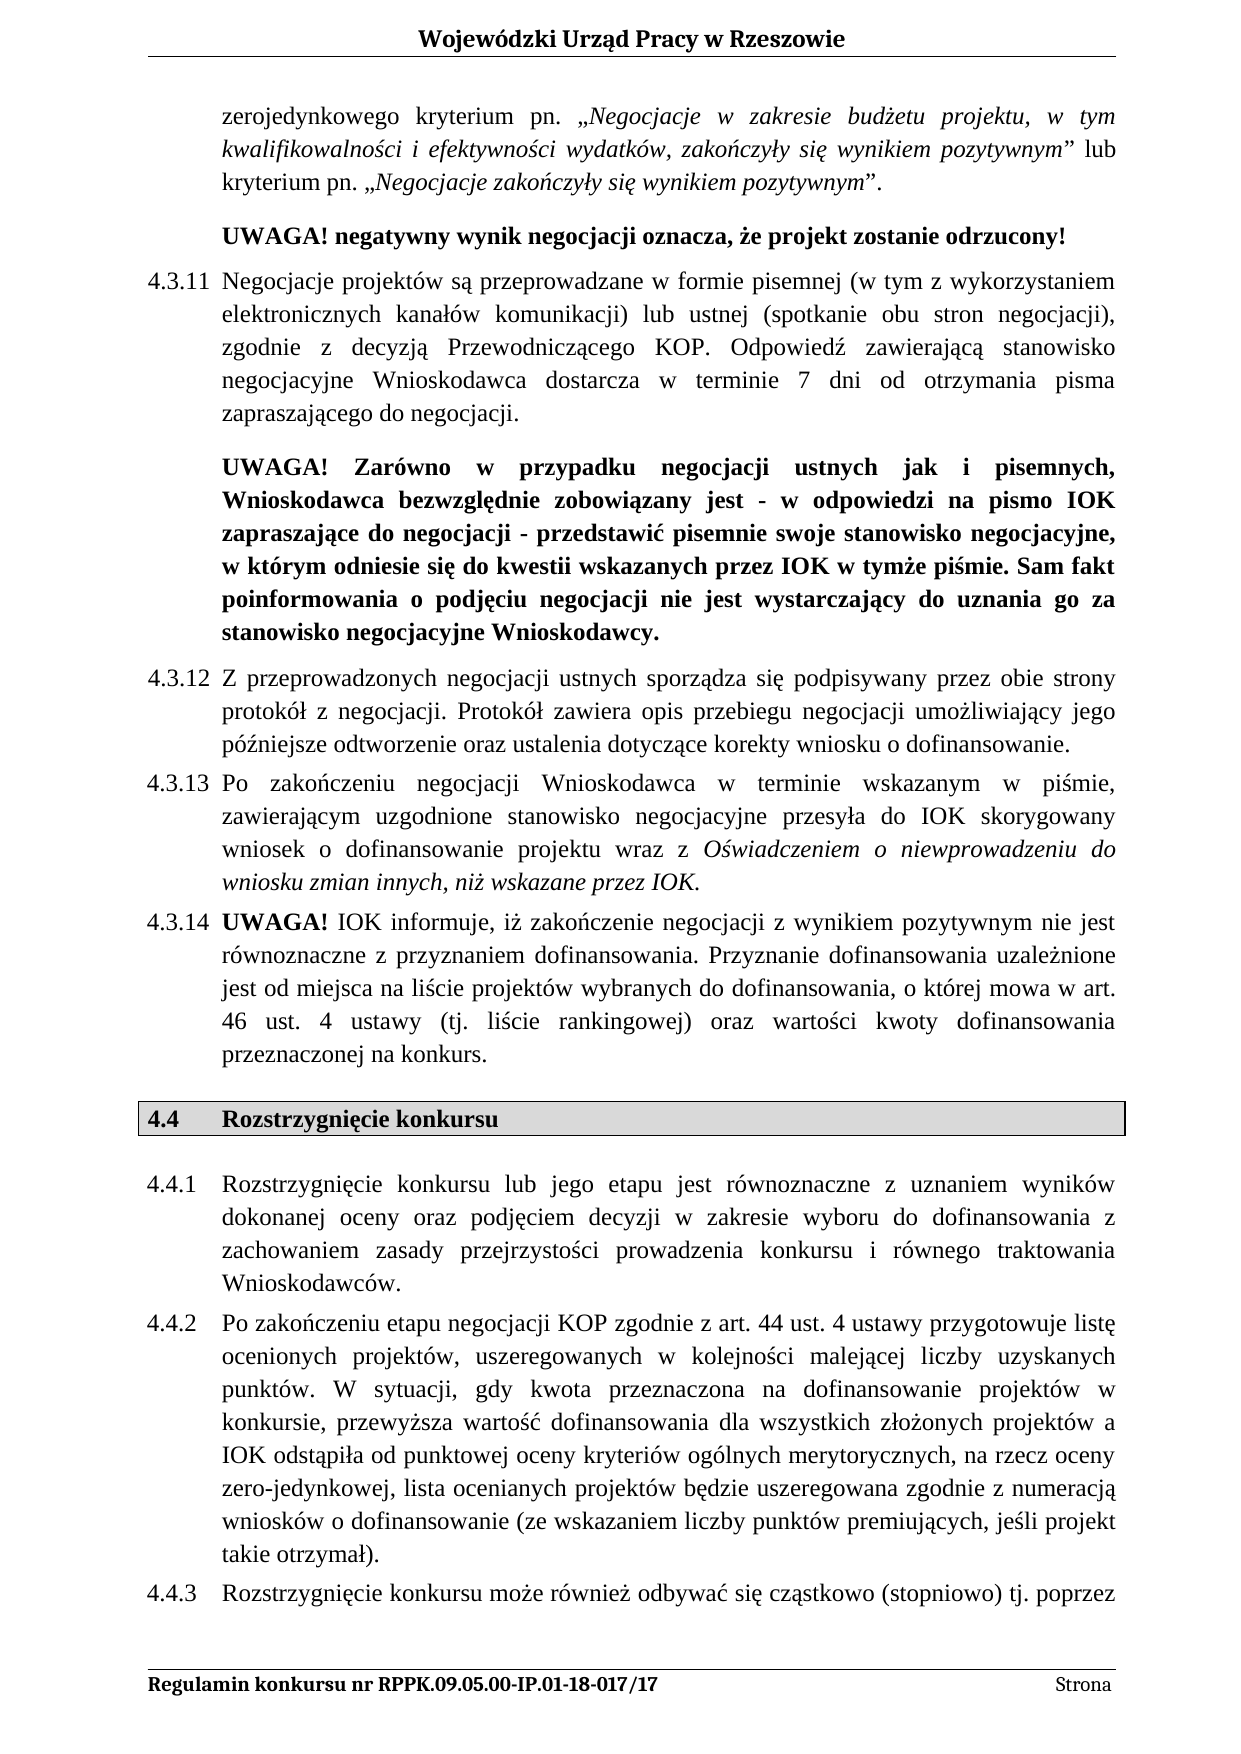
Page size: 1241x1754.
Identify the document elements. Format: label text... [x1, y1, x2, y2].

subtitle UWAGA! Zarówno w przypadku negocjacji ustnych jak i pisemnych, Wnioskodawca bezwzględnie zobowiązany jest - w odpowiedzi na pismo IOK zapraszające do negocjacji - przedstawić pisemnie swoje stanowisko negocjacyjne, w którym odniesie się do kwestii wskazanych przez IOK w tymże piśmie. Sam fakt poinformowania o podjęciu negocjacji nie jest wystarczający do uznania go za stanowisko negocjacyjne Wnioskodawcy. [222, 452, 1116, 646]
subtitle Rozstrzygnięcie konkursu [139, 1102, 1124, 1135]
text UWAGA! negatywny wynik negocjacji oznacza, że projekt zostanie odrzucony! [222, 221, 1116, 250]
subtitle UWAGA! IOK informuje, iż zakończenie negocjacji z wynikiem pozytywnym nie jest równoznaczne z przyznaniem dofinansowania. Przyznanie dofinansowania uzależnione jest od miejsca na liście projektów wybranych do dofinansowania, o której mowa w art. 46 ust. 4 ustawy (tj. liście rankingowej) oraz wartości kwoty dofinansowania przeznaczonej na konkurs. [147, 907, 1116, 1067]
subtitle Rozstrzygnięcie konkursu lub jego etapu jest równoznaczne z uznaniem wyników dokonanej oceny oraz podjęciem decyzji w zakresie wyboru do dofinansowania z zachowaniem zasady przejrzystości prowadzenia konkursu i równego traktowania Wnioskodawców. [147, 1169, 1116, 1297]
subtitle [147, 1578, 1116, 1607]
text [222, 101, 1116, 196]
subtitle Z przeprowadzonych negocjacji ustnych sporządza się podpisywany przez obie strony protokół z negocjacji. Protokół zawiera opis przebiegu negocjacji umożliwiający jego późniejsze odtworzenie oraz ustalenia dotyczące korekty wniosku o dofinansowanie. [148, 663, 1116, 758]
subtitle Po zakończeniu negocjacji Wnioskodawca w terminie wskazanym w piśmie, zawierającym uzgodnione stanowisko negocjacyjne przesyła do IOK skorygowany wniosek o dofinansowanie projektu wraz z Oświadczeniem o niewprowadzeniu do wniosku zmian innych, niż wskazane przez IOK. [147, 768, 1116, 896]
subtitle Po zakończeniu etapu negocjacji KOP zgodnie z art. 44 ust. 4 ustawy przygotowuje listę ocenionych projektów, uszeregowanych w kolejności malejącej liczby uzyskanych punktów. W sytuacji, gdy kwota przeznaczona na dofinansowanie projektów w konkursie, przewyższa wartość dofinansowania dla wszystkich złożonych projektów a IOK odstąpiła od punktowej oceny kryteriów ogólnych merytorycznych, na rzecz oceny zero-jedynkowej, lista ocenianych projektów będzie uszeregowana zgodnie z numeracją wniosków o dofinansowanie (ze wskazaniem liczby punktów premiujących, jeśli projekt takie otrzymał). [147, 1308, 1116, 1568]
subtitle Negocjacje projektów są przeprowadzane w formie pisemnej (w tym z wykorzystaniem elektronicznych kanałów komunikacji) lub ustnej (spotkanie obu stron negocjacji), zgodnie z decyzją Przewodniczącego KOP. Odpowiedź zawierającą stanowisko negocjacyjne Wnioskodawca dostarcza w terminie 7 dni od otrzymania pisma zapraszającego do negocjacji. [148, 266, 1116, 427]
